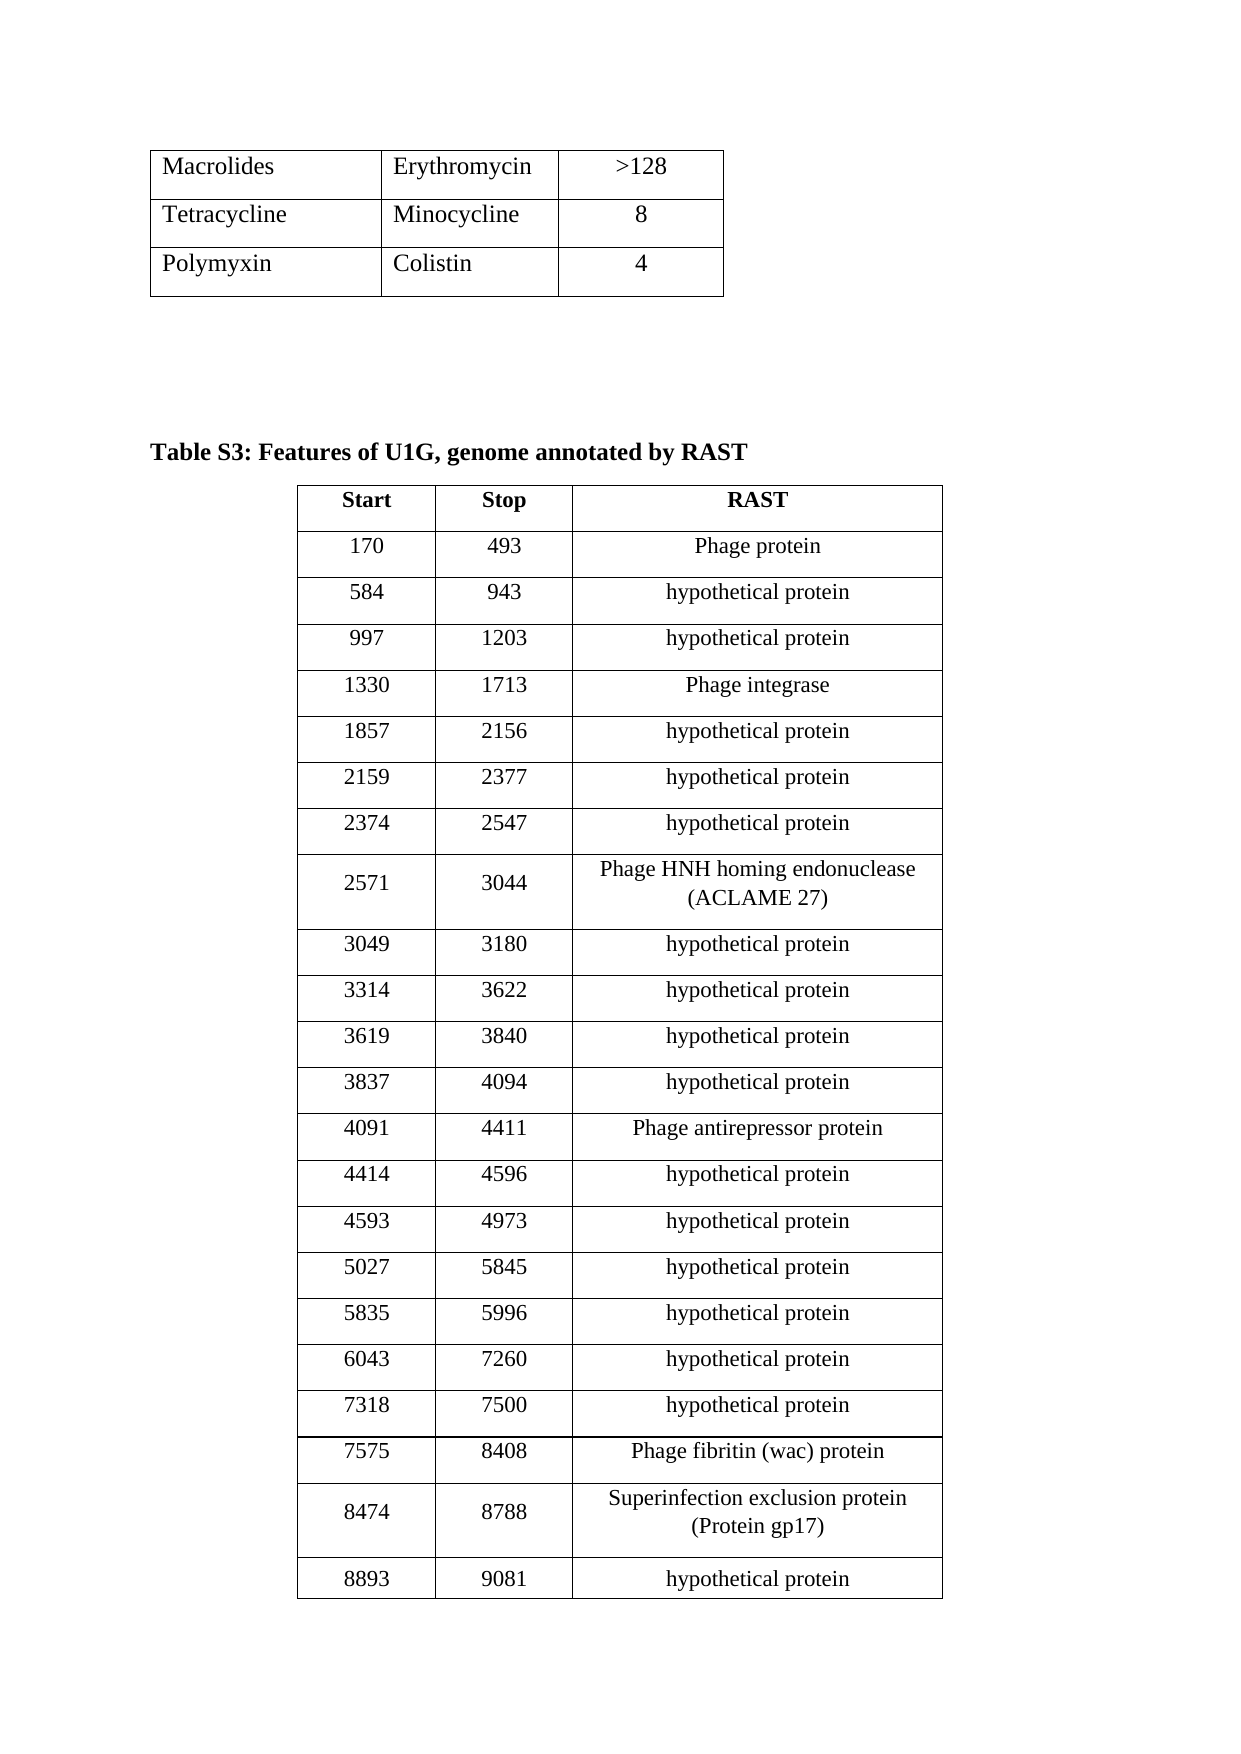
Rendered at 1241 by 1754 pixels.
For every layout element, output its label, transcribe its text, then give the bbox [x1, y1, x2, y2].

table_cell 2374 [298, 809, 435, 854]
table_cell 4593 [298, 1207, 435, 1252]
table_cell 1713 [436, 671, 572, 716]
table_cell 1203 [436, 625, 572, 669]
table_header Start [298, 486, 435, 531]
table_cell hypothetical protein [573, 809, 942, 854]
table_cell 7575 [298, 1438, 435, 1482]
table_cell 4414 [298, 1161, 435, 1206]
table_cell Polymyxin [151, 248, 381, 296]
table_cell 3180 [436, 930, 572, 975]
table_cell 3619 [298, 1022, 435, 1067]
table_cell Superinfection exclusion protein (Protein gp17) [573, 1484, 942, 1557]
table_cell 2377 [436, 763, 572, 808]
table_cell hypothetical protein [573, 625, 942, 669]
table_cell 6043 [298, 1345, 435, 1390]
table_cell hypothetical protein [573, 763, 942, 808]
table_cell 943 [436, 578, 572, 623]
table_cell hypothetical protein [573, 1161, 942, 1206]
table_cell hypothetical protein [573, 717, 942, 762]
table_cell 3044 [436, 855, 572, 929]
table_cell Erythromycin [382, 151, 558, 198]
table_cell 5835 [298, 1299, 435, 1344]
table_cell Phage fibritin (wac) protein [573, 1438, 942, 1482]
table_cell 5845 [436, 1253, 572, 1298]
table_cell Phage antirepressor protein [573, 1114, 942, 1159]
table_cell 8788 [436, 1484, 572, 1557]
table_cell 4 [559, 248, 723, 296]
table_cell 2159 [298, 763, 435, 808]
table_cell 997 [298, 625, 435, 669]
table_cell 7318 [298, 1391, 435, 1436]
table_cell 3840 [436, 1022, 572, 1067]
table_cell 493 [436, 532, 572, 577]
table_cell 4094 [436, 1068, 572, 1113]
table_cell 4411 [436, 1114, 572, 1159]
table_cell Minocycline [382, 200, 558, 247]
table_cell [573, 1558, 942, 1598]
table_cell 9081 [436, 1558, 572, 1598]
table_cell 5027 [298, 1253, 435, 1298]
table_cell 3622 [436, 976, 572, 1021]
table_cell 170 [298, 532, 435, 577]
table_cell hypothetical protein [573, 976, 942, 1021]
table_cell 7500 [436, 1391, 572, 1436]
table_cell 7260 [436, 1345, 572, 1390]
table_cell 3049 [298, 930, 435, 975]
table_cell 8893 [298, 1558, 435, 1598]
table_cell 4596 [436, 1161, 572, 1206]
table_cell 2547 [436, 809, 572, 854]
table_cell Colistin [382, 248, 558, 296]
table_cell Macrolides [151, 151, 381, 198]
table_header RAST [573, 486, 942, 531]
table_cell 8 [559, 200, 723, 247]
table_cell Phage HNH homing endonuclease (ACLAME 27) [573, 855, 942, 929]
table_cell Tetracycline [151, 200, 381, 247]
table_cell hypothetical protein [573, 1299, 942, 1344]
table_cell 4973 [436, 1207, 572, 1252]
table_cell hypothetical protein [573, 1391, 942, 1436]
table_cell >128 [559, 151, 723, 198]
table_cell 8408 [436, 1438, 572, 1482]
table_cell 2571 [298, 855, 435, 929]
table_cell hypothetical protein [573, 930, 942, 975]
table_cell 2156 [436, 717, 572, 762]
table_cell hypothetical protein [573, 578, 942, 623]
table_cell hypothetical protein [573, 1022, 942, 1067]
table_cell 1857 [298, 717, 435, 762]
text Table S3: Features of U1G, genome annotated by RAST [150, 437, 1090, 466]
table_cell 5996 [436, 1299, 572, 1344]
table_cell 4091 [298, 1114, 435, 1159]
table_cell Phage integrase [573, 671, 942, 716]
table_header Stop [436, 486, 572, 531]
table_cell 3314 [298, 976, 435, 1021]
table_cell Phage protein [573, 532, 942, 577]
table_cell hypothetical protein [573, 1068, 942, 1113]
table_cell hypothetical protein [573, 1207, 942, 1252]
table_cell hypothetical protein [573, 1345, 942, 1390]
table_cell 8474 [298, 1484, 435, 1557]
table_cell 3837 [298, 1068, 435, 1113]
table_cell hypothetical protein [573, 1253, 942, 1298]
table_cell 1330 [298, 671, 435, 716]
table_cell 584 [298, 578, 435, 623]
